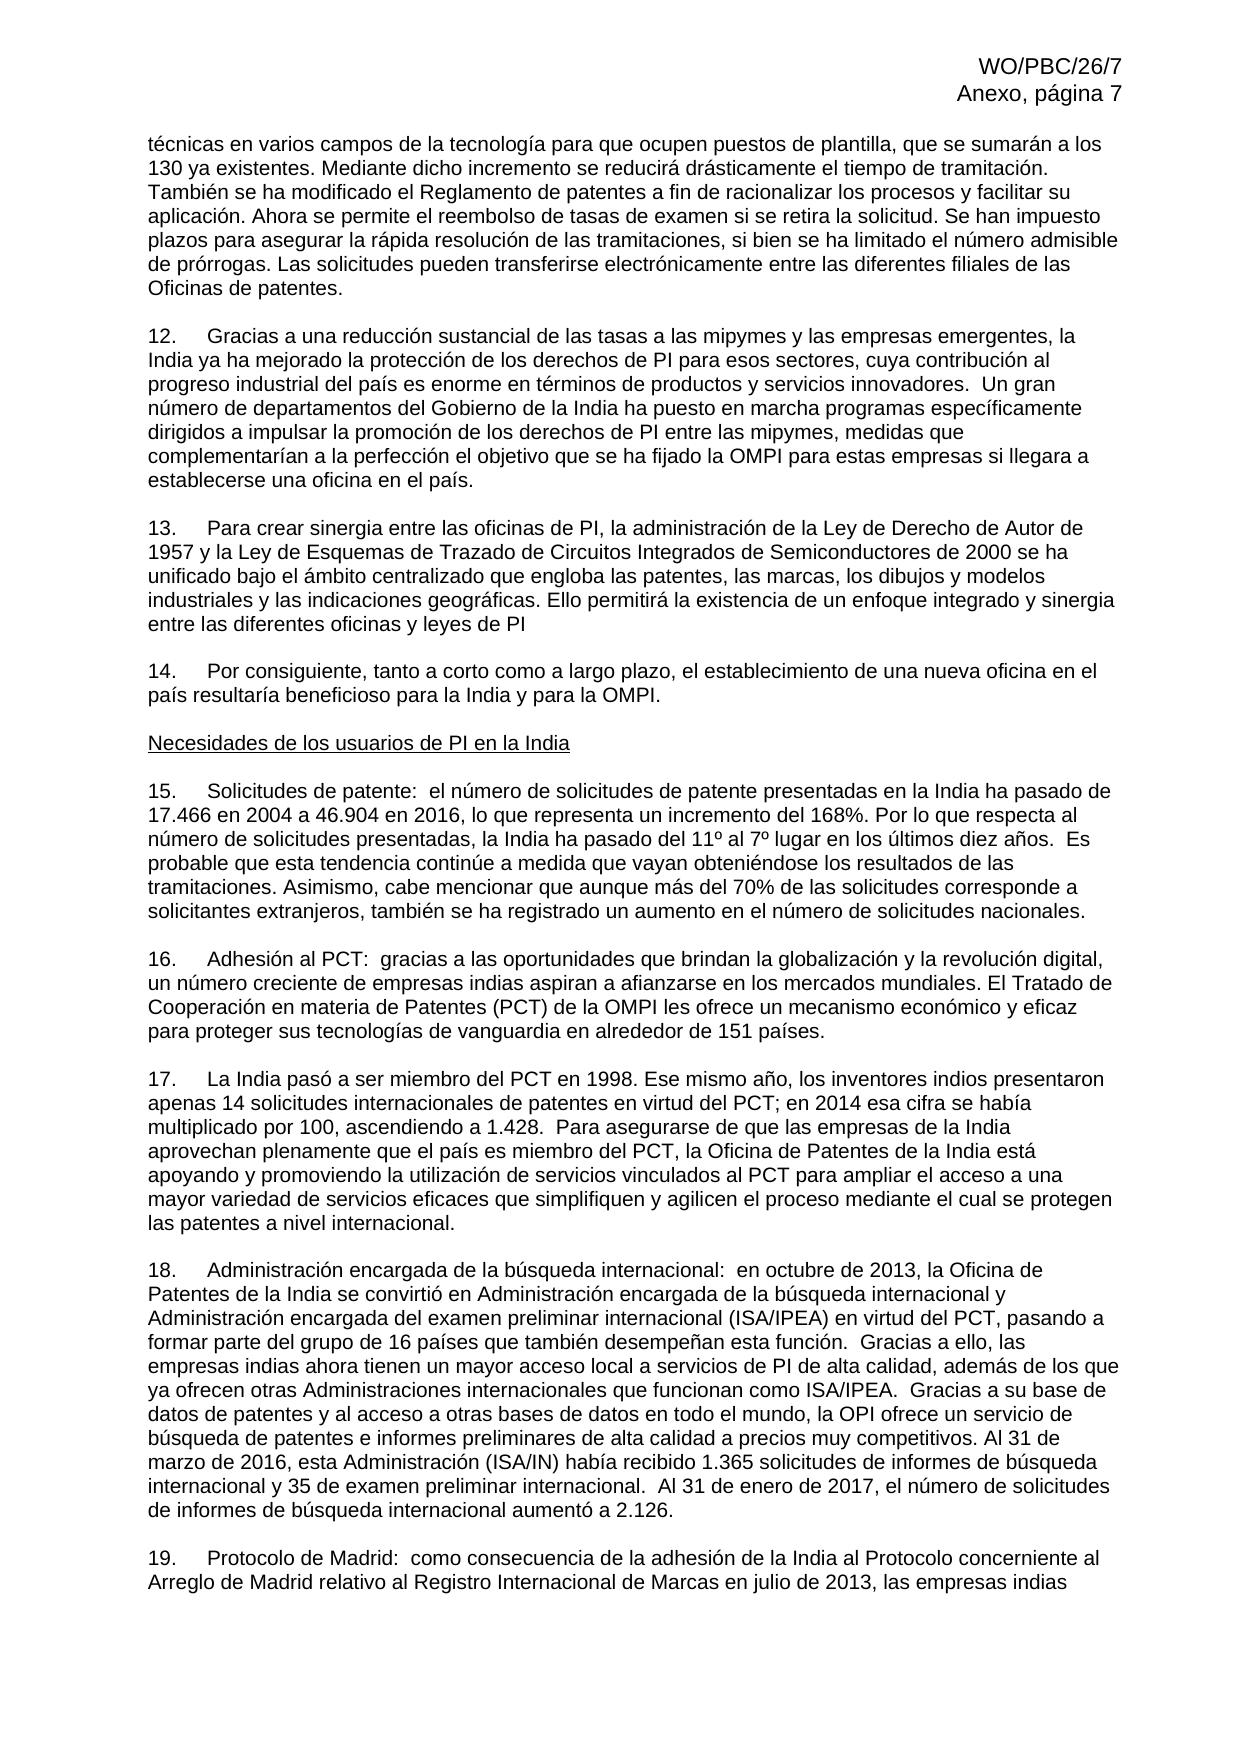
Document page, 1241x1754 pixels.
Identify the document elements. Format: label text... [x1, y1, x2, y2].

text Necesidades de los usuarios de PI en la India [148, 731, 1122, 755]
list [148, 1546, 1122, 1594]
list La India pasó a ser miembro del PCT en 1998. Ese mismo año, los inventores indios presentaron apenas 14 solicitudes internacionales de patentes en virtud del PCT; en 2014 esa cifra se había multiplicado por 100, ascendiendo a 1.428. Para asegurarse de que las empresas de la India aprovechan plenamente que el país es miembro del PCT, la Oficina de Patentes de la India está apoyando y promoviendo la utilización de servicios vinculados al PCT para ampliar el acceso a una mayor variedad de servicios eficaces que simplifiquen y agilicen el proceso mediante el cual se protegen las patentes a nivel internacional. [148, 1067, 1122, 1234]
list Adhesión al PCT: gracias a las oportunidades que brindan la globalización y la revolución digital, un número creciente de empresas indias aspiran a afianzarse en los mercados mundiales. El Tratado de Cooperación en materia de Patentes (PCT) de la OMPI les ofrece un mecanismo económico y eficaz para proteger sus tecnologías de vanguardia en alrededor de 151 países. [148, 947, 1122, 1043]
list Gracias a una reducción sustancial de las tasas a las mipymes y las empresas emergentes, la India ya ha mejorado la protección de los derechos de PI para esos sectores, cuya contribución al progreso industrial del país es enorme en términos de productos y servicios innovadores. Un gran número de departamentos del Gobierno de la India ha puesto en marcha programas específicamente dirigidos a impulsar la promoción de los derechos de PI entre las mipymes, medidas que complementarían a la perfección el objetivo que se ha fijado la OMPI para estas empresas si llegara a establecerse una oficina en el país. [148, 324, 1122, 492]
list Por consiguiente, tanto a corto como a largo plazo, el establecimiento de una nueva oficina en el país resultaría beneficioso para la India y para la OMPI. [148, 659, 1122, 707]
list Administración encargada de la búsqueda internacional: en octubre de 2013, la Oficina de Patentes de la India se convirtió en Administración encargada de la búsqueda internacional y Administración encargada del examen preliminar internacional (ISA/IPEA) en virtud del PCT, pasando a formar parte del grupo de 16 países que también desempeñan esta función. Gracias a ello, las empresas indias ahora tienen un mayor acceso local a servicios de PI de alta calidad, además de los que ya ofrecen otras Administraciones internacionales que funcionan como ISA/IPEA. Gracias a su base de datos de patentes y al acceso a otras bases de datos en todo el mundo, la OPI ofrece un servicio de búsqueda de patentes e informes preliminares de alta calidad a precios muy competitivos. Al 31 de marzo de 2016, esta Administración (ISA/IN) había recibido 1.365 solicitudes de informes de búsqueda internacional y 35 de examen preliminar internacional. Al 31 de enero de 2017, el número de solicitudes de informes de búsqueda internacional aumentó a 2.126. [148, 1258, 1122, 1522]
list Para crear sinergia entre las oficinas de PI, la administración de la Ley de Derecho de Autor de 1957 y la Ley de Esquemas de Trazado de Circuitos Integrados de Semiconductores de 2000 se ha unificado bajo el ámbito centralizado que engloba las patentes, las marcas, los dibujos y modelos industriales y las indicaciones geográficas. Ello permitirá la existencia de un enfoque integrado y sinergia entre las diferentes oficinas y leyes de PI [148, 516, 1122, 635]
list Solicitudes de patente: el número de solicitudes de patente presentadas en la India ha pasado de 17.466 en 2004 a 46.904 en 2016, lo que representa un incremento del 168%. Por lo que respecta al número de solicitudes presentadas, la India ha pasado del 11º al 7º lugar en los últimos diez años. Es probable que esta tendencia continúe a medida que vayan obteniéndose los resultados de las tramitaciones. Asimismo, cabe mencionar que aunque más del 70% de las solicitudes corresponde a solicitantes extranjeros, también se ha registrado un aumento en el número de solicitudes nacionales. [148, 779, 1122, 923]
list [148, 132, 1122, 300]
